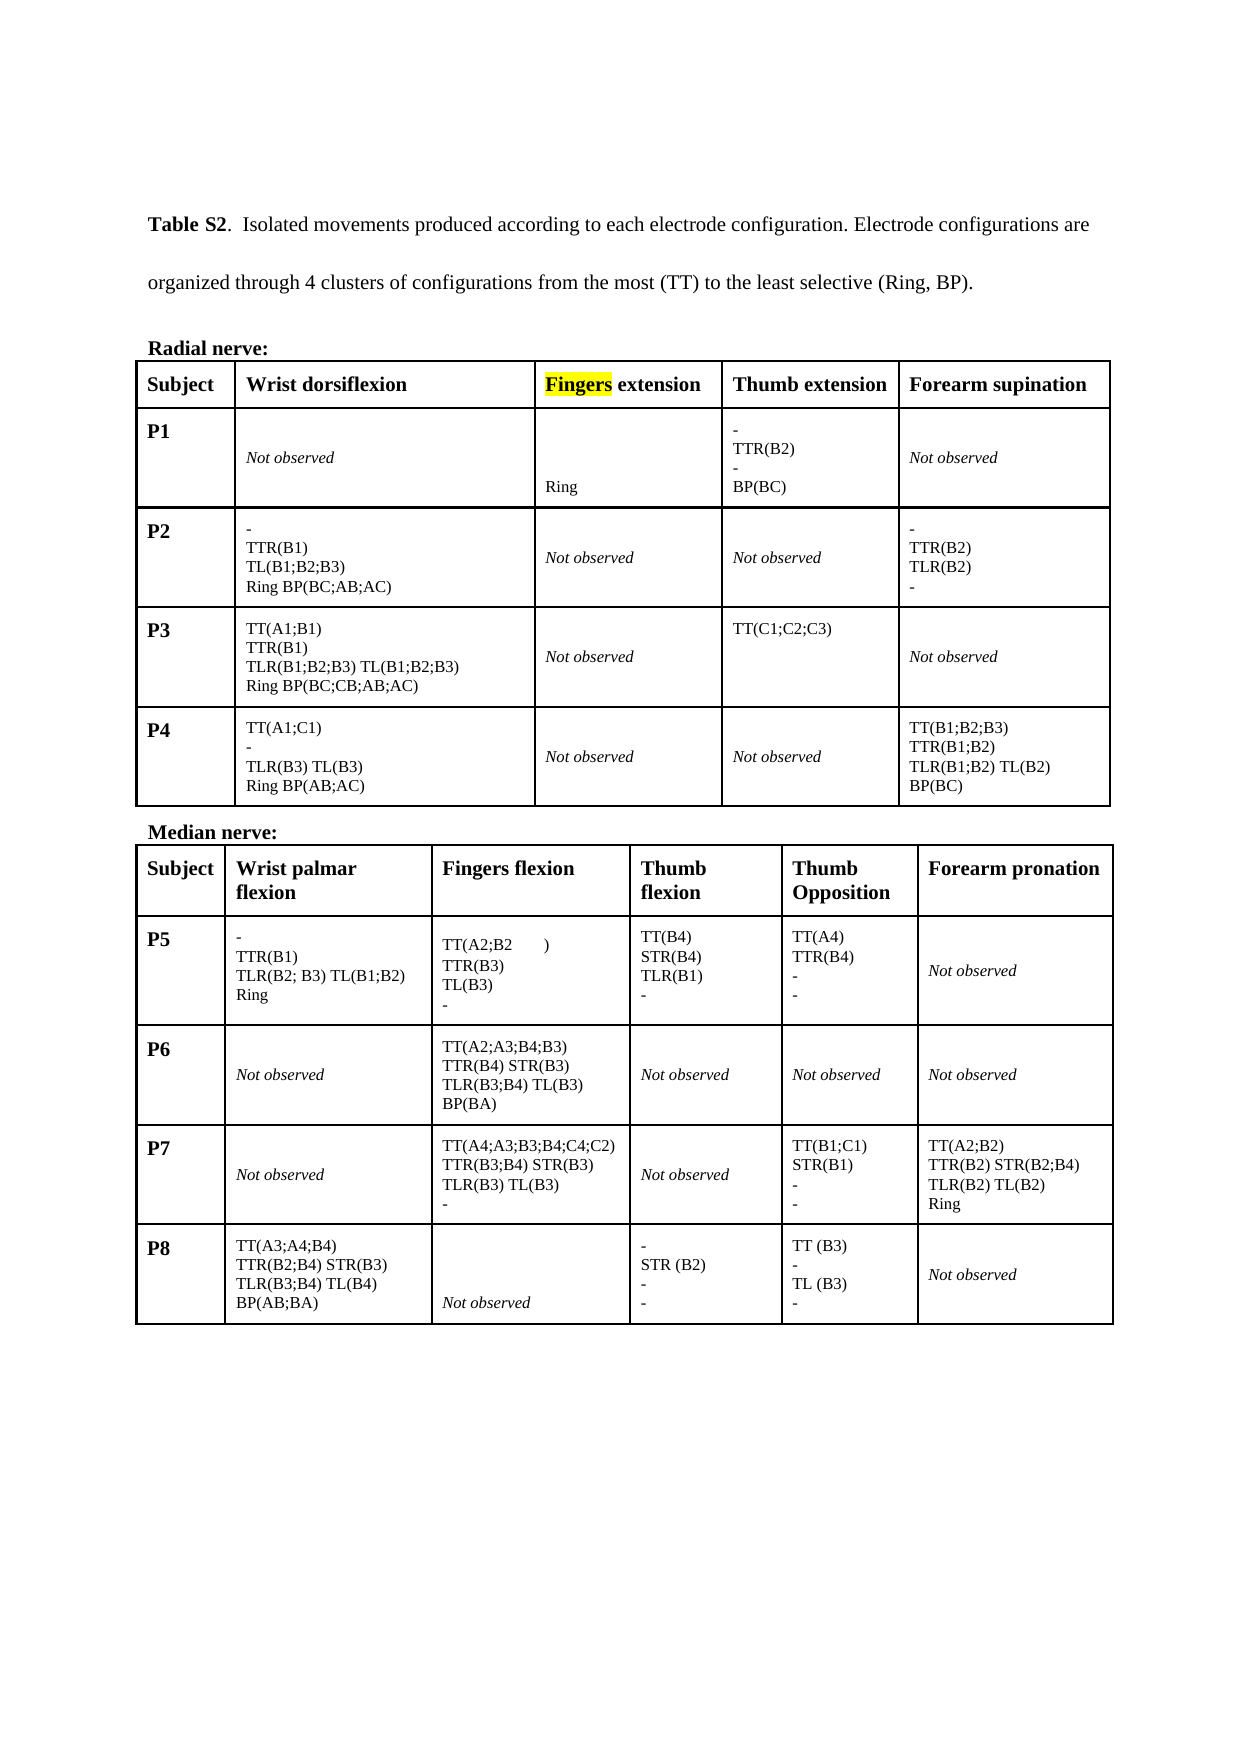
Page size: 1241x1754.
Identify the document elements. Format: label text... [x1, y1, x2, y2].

table_cell TT(A4) TTR(B4) - - [783, 917, 917, 1024]
table_cell P4 [138, 708, 234, 805]
table_cell Not observed [919, 917, 1112, 1024]
table_cell TT(C1;C2;C3) [723, 608, 898, 706]
table_header Thumb flexion [631, 846, 781, 915]
table_cell [433, 1225, 629, 1323]
table_cell Not observed [723, 509, 898, 606]
table_cell TT(A1;B1) TTR(B1) TLR(B1;B2;B3) TL(B1;B2;B3) Ring BP(BC;CB;AB;AC) [236, 608, 534, 706]
table_cell Not observed [226, 1026, 431, 1123]
table_cell Not observed [900, 608, 1109, 706]
table_cell P7 [138, 1126, 224, 1223]
table_header Subject [138, 362, 234, 407]
table_cell Not observed [783, 1026, 917, 1123]
table_cell P2 [138, 509, 234, 606]
table_cell TT (B3) - TL (B3) - [783, 1225, 917, 1323]
table_cell TT(B4) STR(B4) TLR(B1) - [631, 917, 781, 1024]
table_cell Not observed [919, 1225, 1112, 1323]
table_header Wrist dorsiflexion [236, 362, 534, 407]
table_header Thumb Opposition [783, 846, 917, 915]
table_cell P8 [138, 1225, 224, 1323]
table_cell Not observed [900, 409, 1109, 506]
table_cell - TTR(B1) TLR(B2; B3) TL(B1;B2) Ring [226, 917, 431, 1024]
table_cell Not observed [631, 1026, 781, 1123]
table_cell Not observed [536, 509, 721, 606]
table_header Fingers extension [536, 362, 721, 407]
table_cell - TTR(B2) - BP(BC) [723, 409, 898, 506]
table_cell Not observed [226, 1126, 431, 1223]
table_cell TT(B1;C1) STR(B1) - - [783, 1126, 917, 1223]
table_cell Ring [536, 409, 721, 506]
table_cell Not observed [236, 409, 534, 506]
text Median nerve: [148, 820, 1093, 844]
table_cell Not observed [631, 1126, 781, 1223]
table_cell Not observed [919, 1026, 1112, 1123]
table_cell TT(A3;A4;B4) TTR(B2;B4) STR(B3) TLR(B3;B4) TL(B4) BP(AB;BA) [226, 1225, 431, 1323]
table_header Fingers flexion [433, 846, 629, 915]
table_cell P5 [138, 917, 224, 1024]
table_cell TT(B1;B2;B3) TTR(B1;B2) TLR(B1;B2) TL(B2) BP(BC) [900, 708, 1109, 805]
table_cell - TTR(B1) TL(B1;B2;B3) Ring BP(BC;AB;AC) [236, 509, 534, 606]
text Radial nerve: [148, 336, 1093, 360]
text Table. Isolated movements produced according to each electrode configuration. Electrode configurations arefrom the most to the least selective. [148, 208, 1093, 294]
table_header Thumb extension [723, 362, 898, 407]
table_cell P1 [138, 409, 234, 506]
table_cell TT(A1;C1) - TLR(B3) TL(B3) Ring BP(AB;AC) [236, 708, 534, 805]
table_cell TT(A2;B2) TTR(B2) STR(B2;B4) TLR(B2) TL(B2) Ring [919, 1126, 1112, 1223]
table_cell - STR (B2) - - [631, 1225, 781, 1323]
table_header Forearm pronation [919, 846, 1112, 915]
table_cell TT(A2;A3;B4;B3) TTR(B4) STR(B3) TLR(B4) TL(B3) BP(BA) [433, 1026, 629, 1123]
table_cell TT(A2;B2) TTR(B3) TL(B3) - [433, 917, 629, 1024]
table_cell - TTR(B2) TLR(B2) - [900, 509, 1109, 606]
table_header Subject [138, 846, 224, 915]
table_cell P6 [138, 1026, 224, 1123]
table_cell Not observed [723, 708, 898, 805]
table_cell TT(A4;A3;B3;B4;C4;C2) TTR(B3;B4) STR(B3) TLR(B3) TL(B3) - [433, 1126, 629, 1223]
table_cell P3 [138, 608, 234, 706]
table_cell Not observed [536, 708, 721, 805]
table_cell Not observed [536, 608, 721, 706]
table_header Wrist palmar flexion [226, 846, 431, 915]
table_header Forearm supination [900, 362, 1109, 407]
